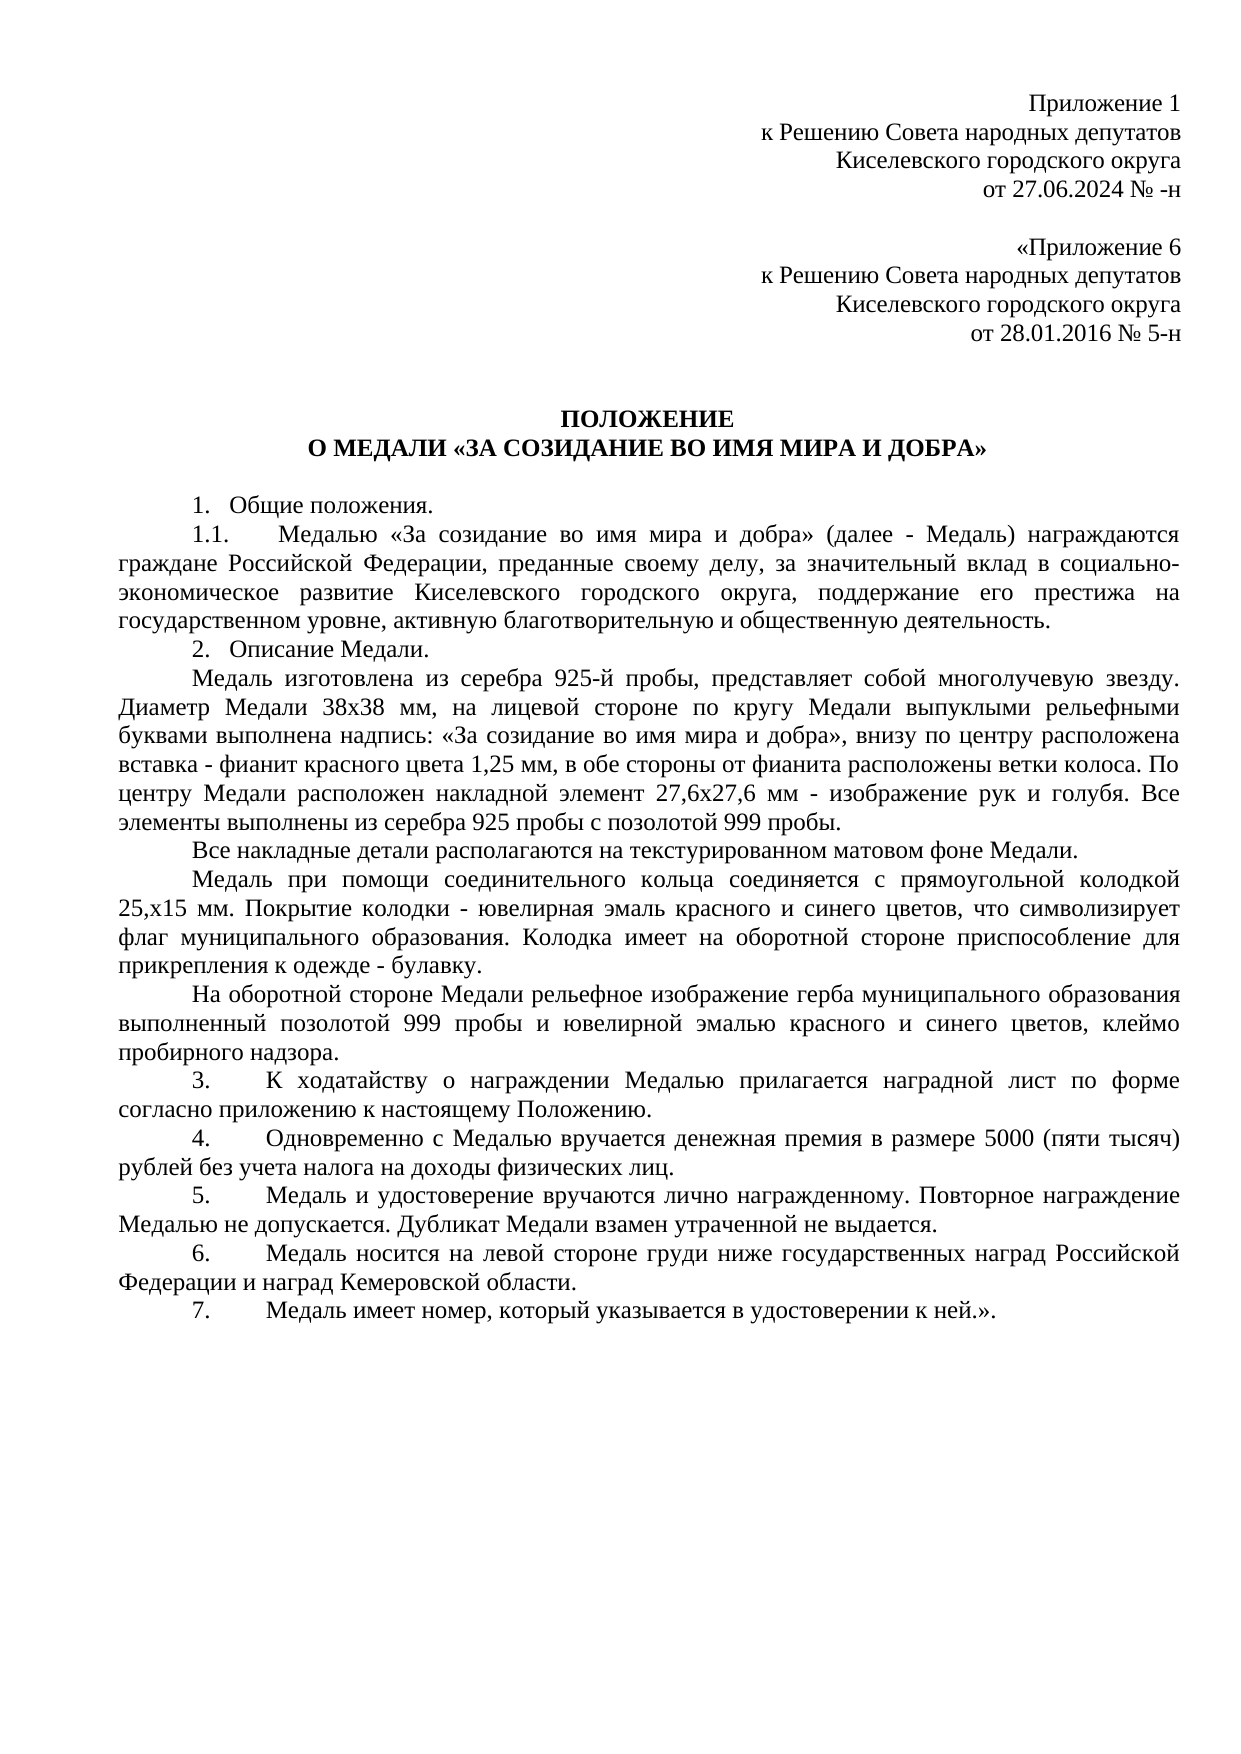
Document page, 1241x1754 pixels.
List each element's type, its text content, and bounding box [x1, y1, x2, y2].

text от 27.06.2024 № -н [118, 174, 1181, 203]
list Описание Медали. [192, 634, 1181, 663]
text от 28.01.2016 № 5-н [118, 318, 1181, 347]
text Медаль изготовлена из серебра 925-й пробы, представляет собой многолучевую звезду. Диаметр Медали 38х38 мм, на лицевой стороне по кругу Медали выпуклыми рельефными буквами выполнена надпись: «За созидание во имя мира и добра», внизу по центру расположена вставка - фианит красного цвета 1,25 мм, в обе стороны от фианита расположены ветки колоса. По центру Медали расположен накладной элемент 27,6х27,6 мм - изображение рук и голубя. Все элементы выполнены из серебра 925 пробы с позолотой 999 пробы. [118, 663, 1181, 835]
list Медаль и удостоверение вручаются лично награжденному. Повторное награждение Медалью не допускается. Дубликат Медали взамен утраченной не выдается. [118, 1180, 1181, 1238]
text Киселевского городского округа [118, 145, 1181, 174]
text Все накладные детали располагаются на текстурированном матовом фоне Медали. [118, 835, 1181, 864]
list К ходатайству о награждении Медалью прилагается наградной лист по форме согласно приложению к настоящему Положению. [118, 1065, 1181, 1123]
list Медалью «За созидание во имя мира и добра» (далее - Медаль) награждаются граждане Российской Федерации, преданные своему делу, за значительный вклад в социально-экономическое развитие Киселевского городского округа, поддержание его престижа на государственном уровне, активную благотворительную и общественную деятельность. [118, 519, 1181, 634]
text к Решению Совета народных депутатов [118, 117, 1181, 145]
list Общие положения. [192, 490, 1181, 519]
text Приложение 1 [118, 88, 1181, 117]
text На оборотной стороне Медали рельефное изображение герба муниципального образования выполненный позолотой 999 пробы и ювелирной эмалью красного и синего цветов, клеймо пробирного надзора. [118, 979, 1181, 1065]
list Медаль носится на левой стороне груди ниже государственных наград Российской Федерации и наград Кемеровской области. [118, 1238, 1181, 1295]
list Одновременно с Медалью вручается денежная премия в размере 5000 (пяти тысяч) рублей без учета налога на доходы физических лиц. [118, 1123, 1181, 1180]
text «Приложение 6 [118, 232, 1181, 260]
text ПОЛОЖЕНИЕ [118, 404, 1176, 433]
text к Решению Совета народных депутатов [118, 260, 1181, 289]
text Киселевского городского округа [118, 289, 1181, 318]
text О МЕДАЛИ «ЗА СОЗИДАНИЕ ВО ИМЯ МИРА И ДОБРА» [118, 433, 1176, 462]
list Медаль имеет номер, который указывается в удостоверении к ней.». [118, 1295, 1181, 1324]
text Медаль при помощи соединительного кольца соединяется с прямоугольной колодкой 25,х15 мм. Покрытие колодки - ювелирная эмаль красного и синего цветов, что символизирует флаг муниципального образования. Колодка имеет на оборотной стороне приспособление для прикрепления к одежде - булавку. [118, 864, 1181, 979]
